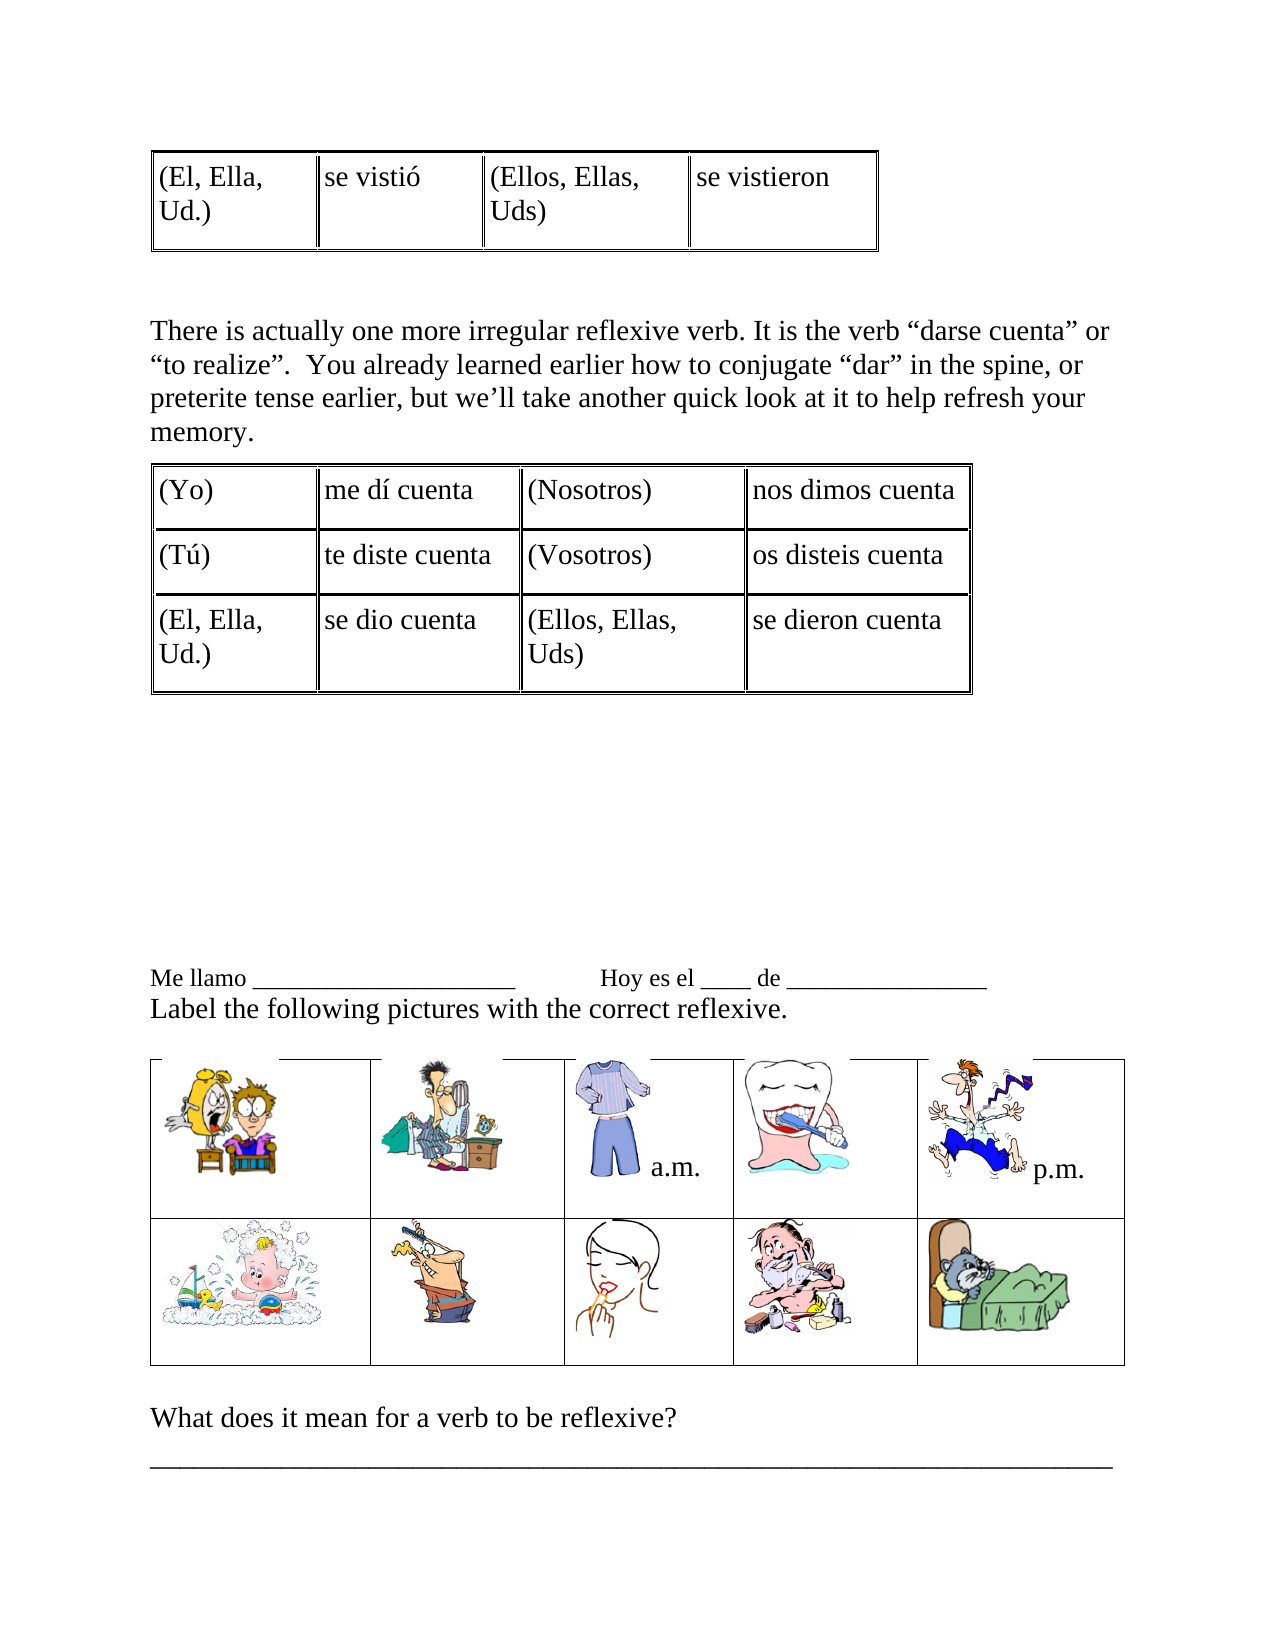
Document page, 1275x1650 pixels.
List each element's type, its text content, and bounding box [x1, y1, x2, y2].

table_header p.m. [918, 1060, 1124, 1218]
text What does it mean for a verb to be reflexive? __________________________________________________________________ [150, 1400, 1125, 1472]
table_cell [734, 1219, 917, 1365]
picture [381, 1219, 485, 1323]
table_header a.m. [565, 1060, 733, 1218]
table_header [371, 1060, 564, 1218]
table_cell [371, 1219, 564, 1365]
text Me llamo _____________________ Hoy es el ____ de ________________ [150, 963, 1125, 992]
table_header (Yo) [154, 465, 318, 528]
table_cell (Tú) [152, 528, 316, 593]
table_cell (El, Ella, Ud.) [152, 593, 318, 691]
table_header [734, 1060, 917, 1218]
table_cell (Ellos, Ellas, Uds) [484, 153, 690, 248]
table_cell [565, 1219, 733, 1365]
table_cell [918, 1219, 1124, 1365]
table_cell (Ellos, Ellas, Uds) [521, 593, 746, 691]
picture [161, 1059, 279, 1177]
text Label the following pictures with the correct reflexive. [150, 992, 1125, 1025]
table_cell [151, 1219, 370, 1365]
table_header nos dimos cuenta [746, 467, 969, 528]
picture [744, 1219, 852, 1334]
text There is actually one more irregular reflexive verb. It is the verb “darse cuenta” or “to realize”. You already learned earlier how to conjugate “dar” in the spine, or preterite tense earlier, but we’ll take another quick look at it to help refresh your memory. [150, 313, 1125, 447]
picture [381, 1059, 503, 1171]
table_cell (Vosotros) [523, 531, 744, 593]
picture [575, 1219, 660, 1338]
table_cell se vistieron [690, 153, 876, 248]
table_cell (El, Ella, Ud.) [154, 152, 318, 248]
picture [575, 1059, 651, 1177]
picture [928, 1059, 1033, 1179]
table_cell se dieron cuenta [746, 593, 971, 691]
table_cell te diste cuenta [320, 531, 519, 593]
table_header me dí cuenta [318, 465, 521, 528]
picture [928, 1219, 1070, 1332]
table_cell se vistió [318, 153, 483, 248]
table_cell se dio cuenta [318, 593, 521, 691]
table_cell os disteis cuenta [748, 528, 971, 593]
picture [161, 1219, 322, 1327]
table_header (Nosotros) [521, 465, 746, 528]
picture [744, 1059, 850, 1174]
table_header [151, 1060, 370, 1218]
